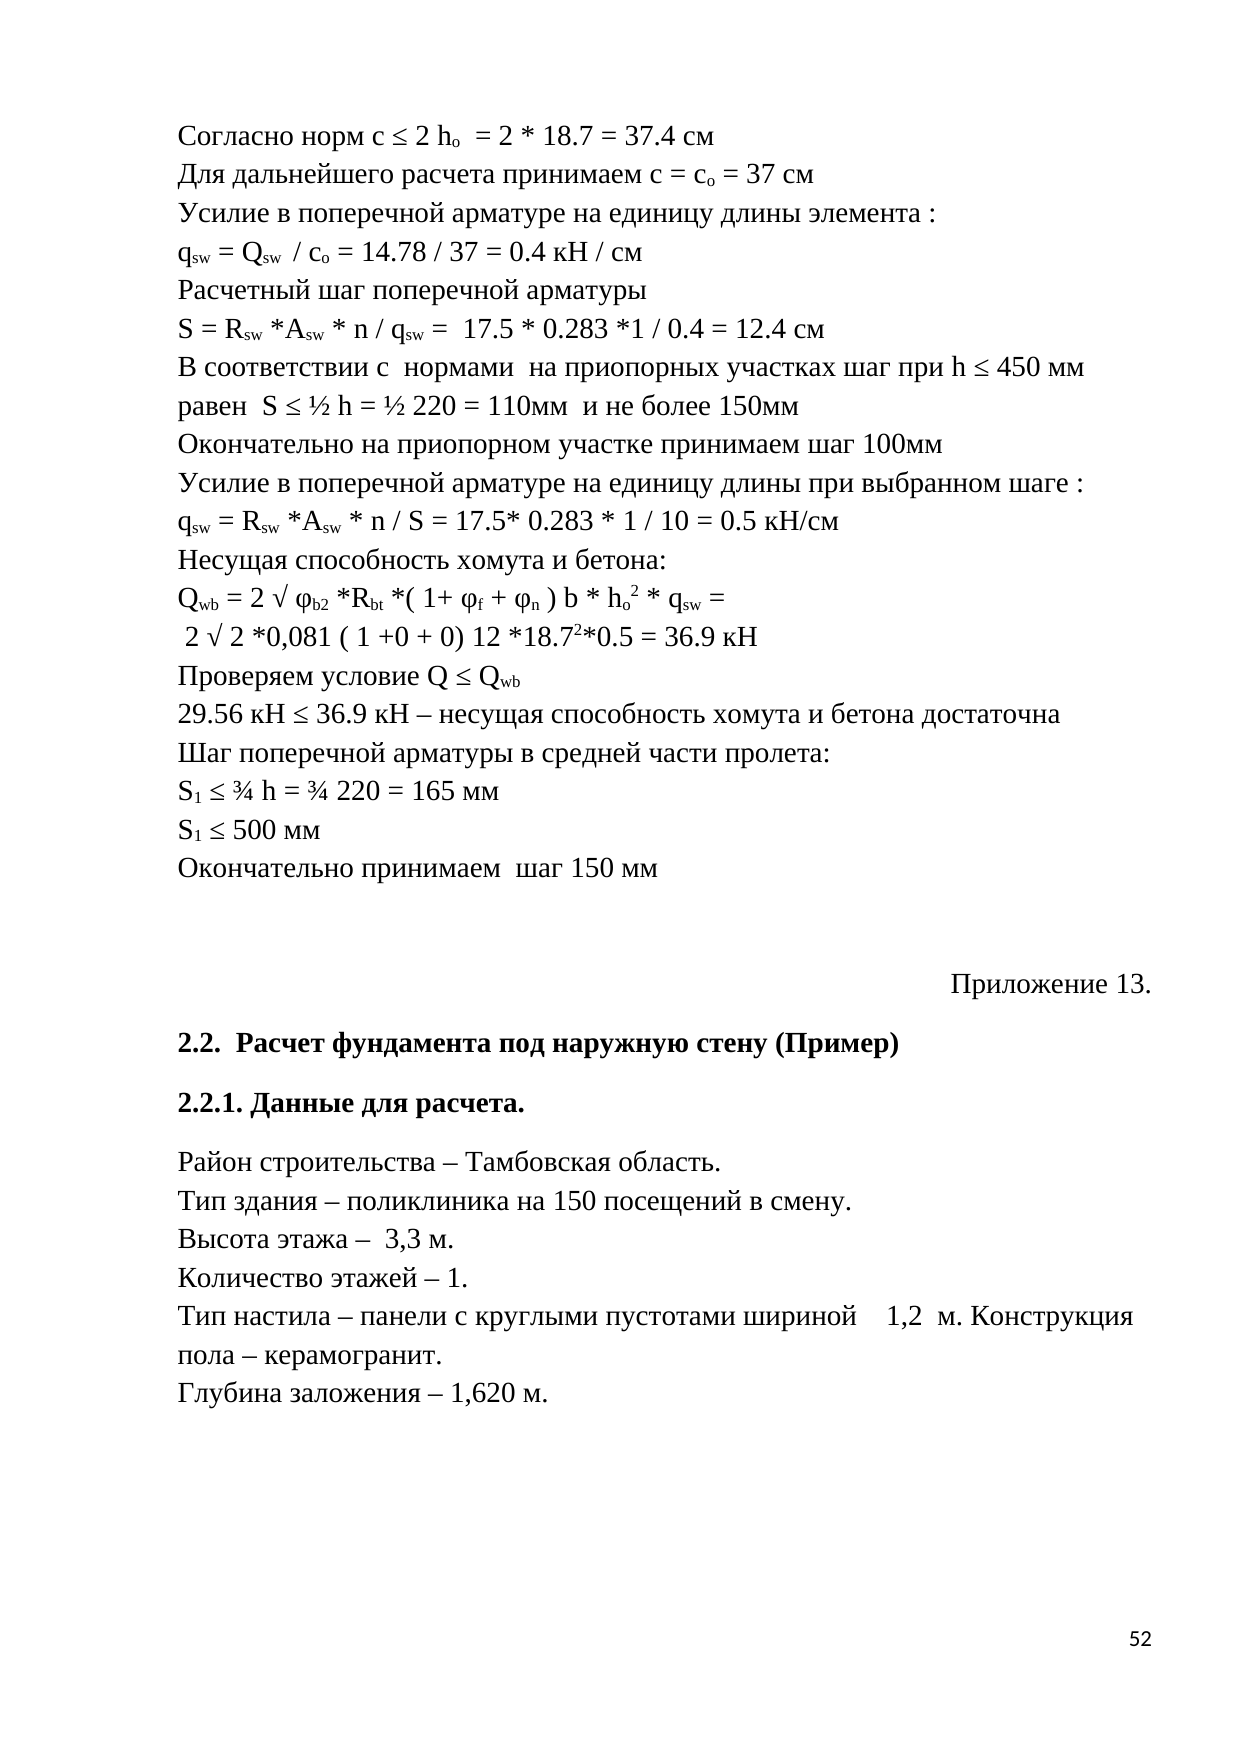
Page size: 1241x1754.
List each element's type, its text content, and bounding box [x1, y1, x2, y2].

text Согласно норм с ≤ 2 ho = 2 * 18.7 = 37.4 см [177, 118, 1152, 152]
text 2.2. Расчет фундамента под наружную стену (Пример) [177, 1025, 1231, 1059]
text S1 ≤ 500 мм [177, 812, 1152, 845]
text Тип здания – поликлиника на 150 посещений в смену. [177, 1183, 1152, 1216]
text Количество этажей – 1. [177, 1260, 1152, 1293]
text S1 ≤ ¾ h = ¾ 220 = 165 мм [177, 773, 1152, 807]
text Глубина заложения – 1,620 м. [177, 1375, 1152, 1409]
text Тип настила – панели с круглыми пустотами шириной 1,2 м. Конструкция пола – керамогранит. [177, 1298, 1152, 1370]
text равен S ≤ ½ h = ½ 220 = 110мм и не более 150мм [177, 388, 1152, 421]
text Для дальнейшего расчета принимаем с = со = 37 см [177, 157, 1152, 190]
text 29.56 кН ≤ 36.9 кН – несущая способность хомута и бетона достаточна [177, 696, 1152, 730]
text Qwb = 2 √ φb2 *Rbt *( 1+ φf + φn ) b * ho2 * qsw = [177, 581, 1152, 614]
text S = Rsw *Asw * n / qsw = 17.5 * 0.283 *1 / 0.4 = 12.4 см [177, 311, 1152, 344]
text В соответствии с нормами на приопорных участках шаг при h ≤ 450 мм [177, 349, 1152, 383]
text Усилие в поперечной арматуре на единицу длины при выбранном шаге : [177, 465, 1152, 498]
text Расчетный шаг поперечной арматуры [177, 272, 1152, 306]
text Шаг поперечной арматуры в средней части пролета: [177, 735, 1152, 768]
text Несущая способность хомута и бетона: [177, 542, 1152, 576]
text Окончательно принимаем шаг 150 мм [177, 850, 1152, 884]
text Высота этажа – 3,3 м. [177, 1221, 1152, 1255]
text Окончательно на приопорном участке принимаем шаг 100мм [177, 426, 1152, 460]
text qsw = Rsw *Asw * n / S = 17.5* 0.283 * 1 / 10 = 0.5 кН/см [177, 503, 1152, 537]
text Усилие в поперечной арматуре на единицу длины элемента : [177, 195, 1152, 229]
text 2.2.1. Данные для расчета. [177, 1085, 1231, 1118]
text Район строительства – Тамбовская область. [177, 1144, 1152, 1178]
text qsw = Qsw / co = 14.78 / 37 = 0.4 кН / см [177, 234, 1152, 267]
text Приложение 13. [177, 966, 1152, 999]
text Проверяем условие Q ≤ Qwb [177, 658, 1152, 691]
text 2 √ 2 *0,081 ( 1 +0 + 0) 12 *18.72*0.5 = 36.9 кН [177, 619, 1152, 653]
